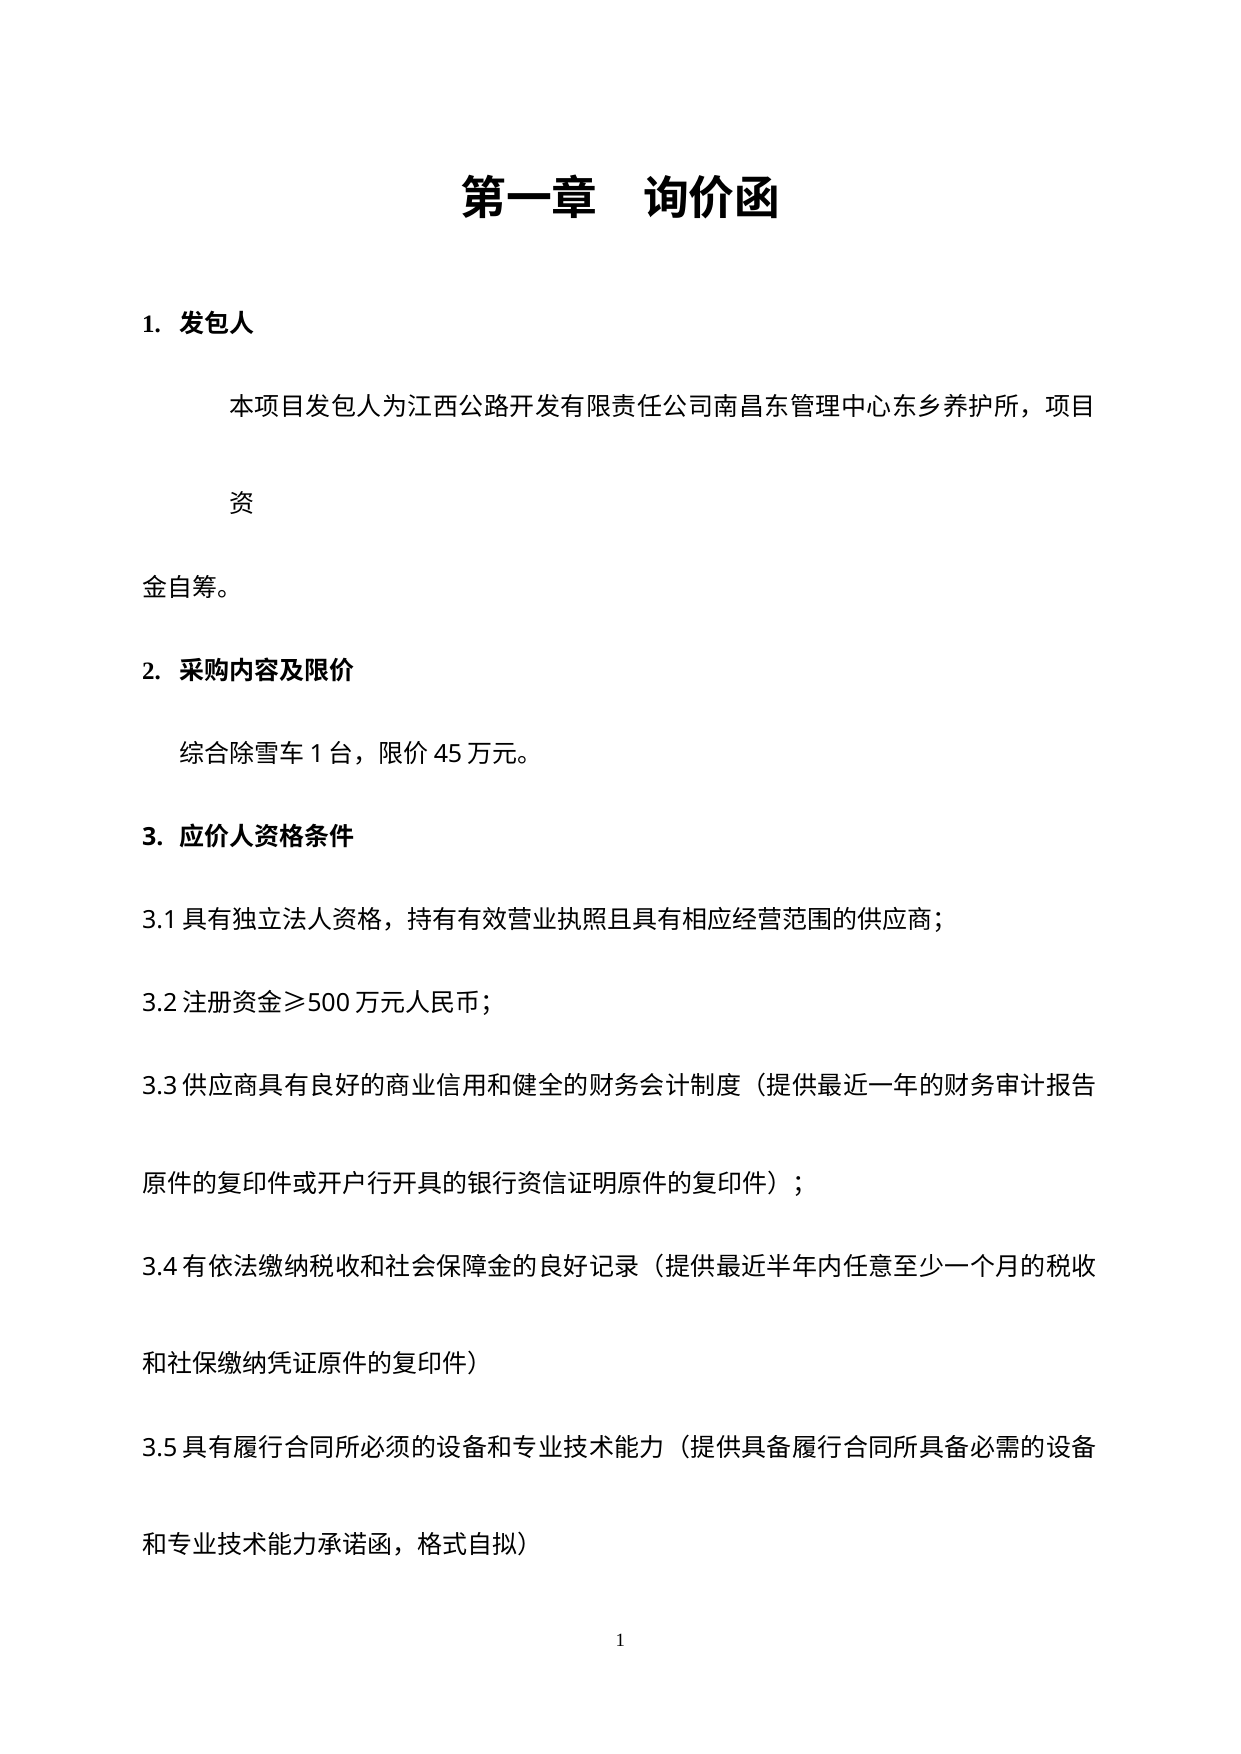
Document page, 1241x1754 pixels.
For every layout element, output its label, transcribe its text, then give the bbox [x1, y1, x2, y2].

list 发包人 [142, 289, 1098, 354]
list 采购内容及限价 [142, 636, 1098, 701]
text 金自筹。 [142, 553, 1098, 618]
text 3.1具有独立法人资格，持有有效营业执照且具有相应经营范围的供应商； [142, 885, 1098, 950]
list 应价人资格条件 [142, 802, 1098, 867]
text 3.5具有履行合同所必须的设备和专业技术能力（提供具备履行合同所具备必需的设备和专业技术能力承诺函，格式自拟） [142, 1413, 1098, 1575]
text 3.2注册资金≥500万元人民币； [142, 968, 1098, 1033]
subtitle 询价函 [142, 146, 1098, 243]
text 3.3供应商具有良好的商业信用和健全的财务会计制度（提供最近一年的财务审计报告原件的复印件或开户行开具的银行资信证明原件的复印件）； [142, 1051, 1098, 1214]
list 本项目发包人为江西公路开发有限责任公司南昌东管理中心东乡养护所，项目资 [229, 372, 1098, 534]
text 3.4有依法缴纳税收和社会保障金的良好记录（提供最近半年内任意至少一个月的税收和社保缴纳凭证原件的复印件） [142, 1232, 1098, 1394]
list 综合除雪车1台，限价45万元。 [179, 719, 1098, 784]
